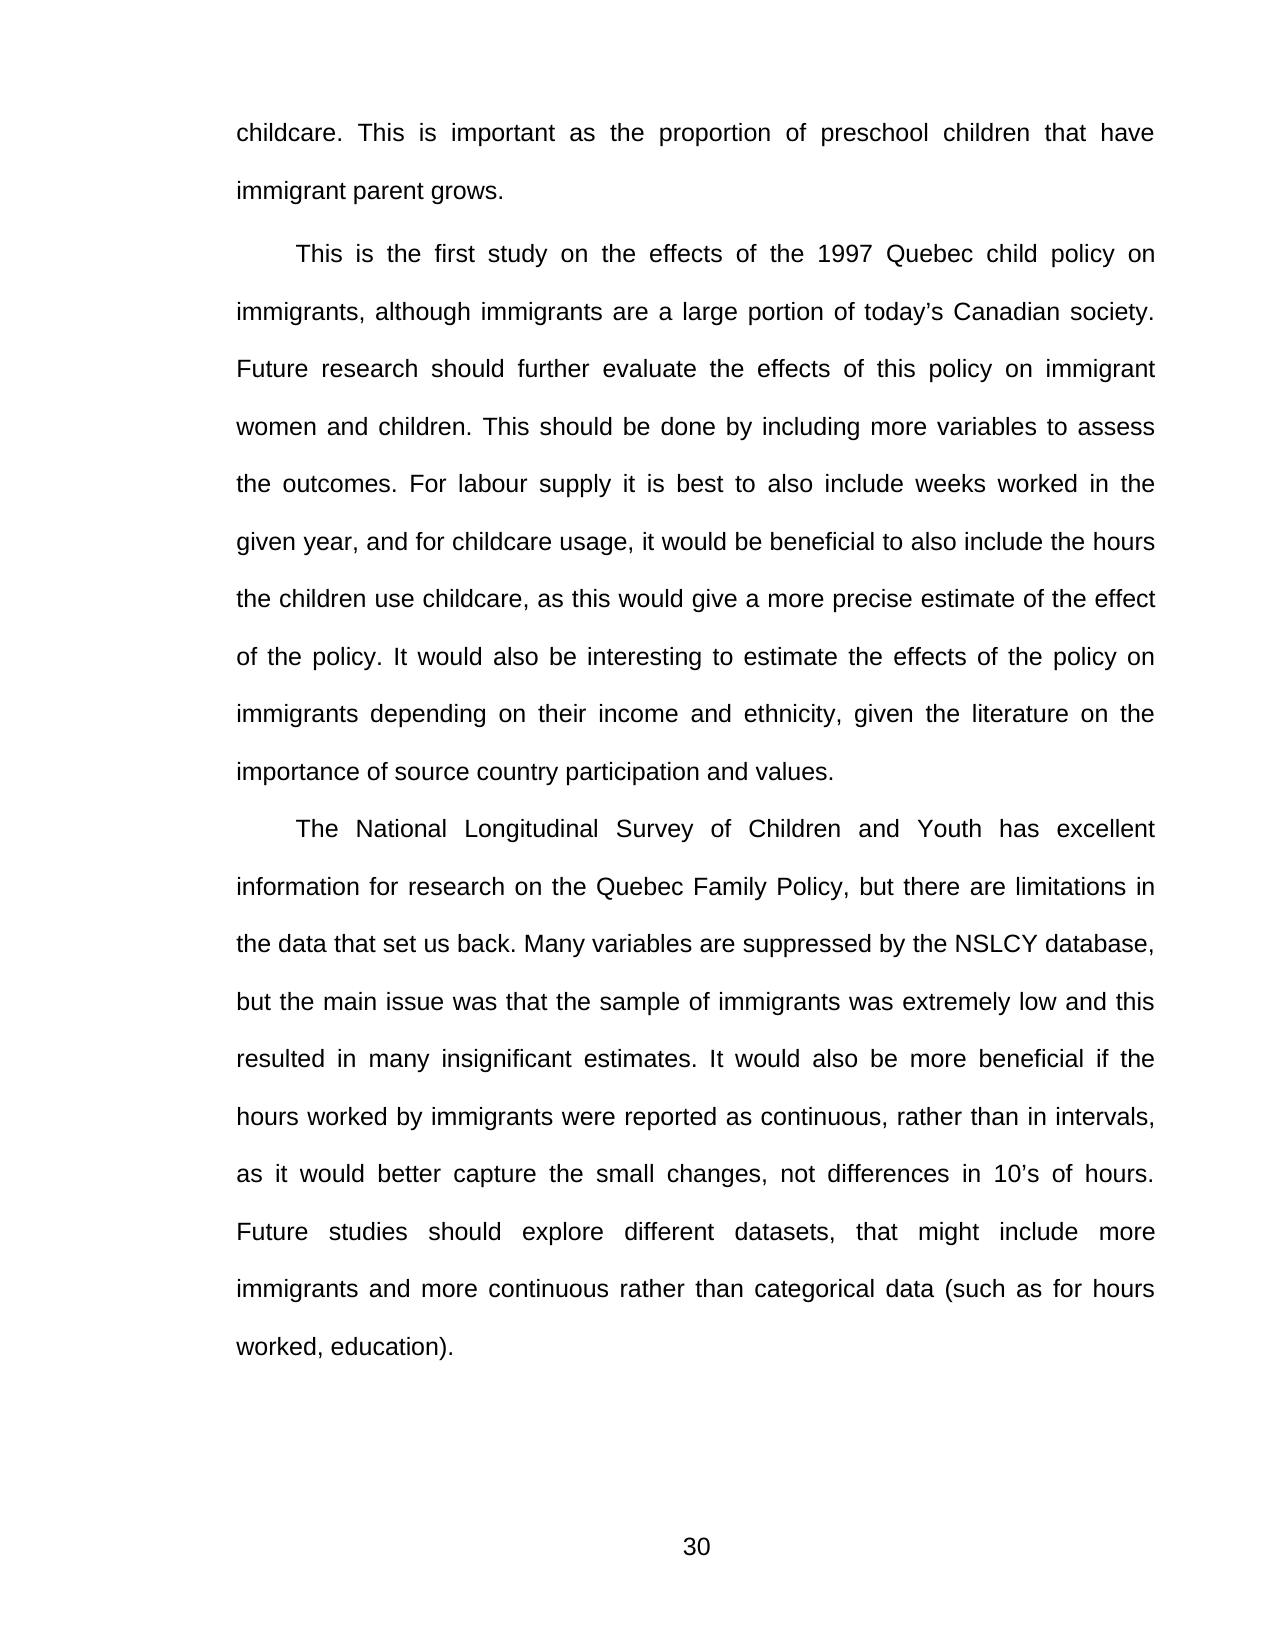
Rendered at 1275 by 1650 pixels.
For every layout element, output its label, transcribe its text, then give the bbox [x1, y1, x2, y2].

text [236, 118, 1157, 204]
text This is the first study on the effects of the 1997 Quebec child policy on immigrants, although immigrants are a large portion of today’s Canadian society. Future research should further evaluate the effects of this policy on immigrant women and children. This should be done by including more variables to assess the outcomes. For labour supply it is best to also include weeks worked in the given year, and for childcare usage, it would be beneficial to also include the hours the children use childcare, as this would give a more precise estimate of the effect of the policy. It would also be interesting to estimate the effects of the policy on immigrants depending on their income and ethnicity, given the literature on the importance of source country participation and values. [236, 239, 1157, 786]
text The National Longitudinal Survey of Children and Youth has excellent information for research on the Quebec Family Policy, but there are limitations in the data that set us back. Many variables are suppressed by the NSLCY database, but the main issue was that the sample of immigrants was extremely low and this resulted in many insignificant estimates. It would also be more beneficial if the hours worked by immigrants were reported as continuous, rather than in intervals, as it would better capture the small changes, not differences in 10’s of hours. Future studies should explore different datasets, that might include more immigrants and more continuous rather than categorical data (such as for hours worked, education). [236, 814, 1157, 1361]
